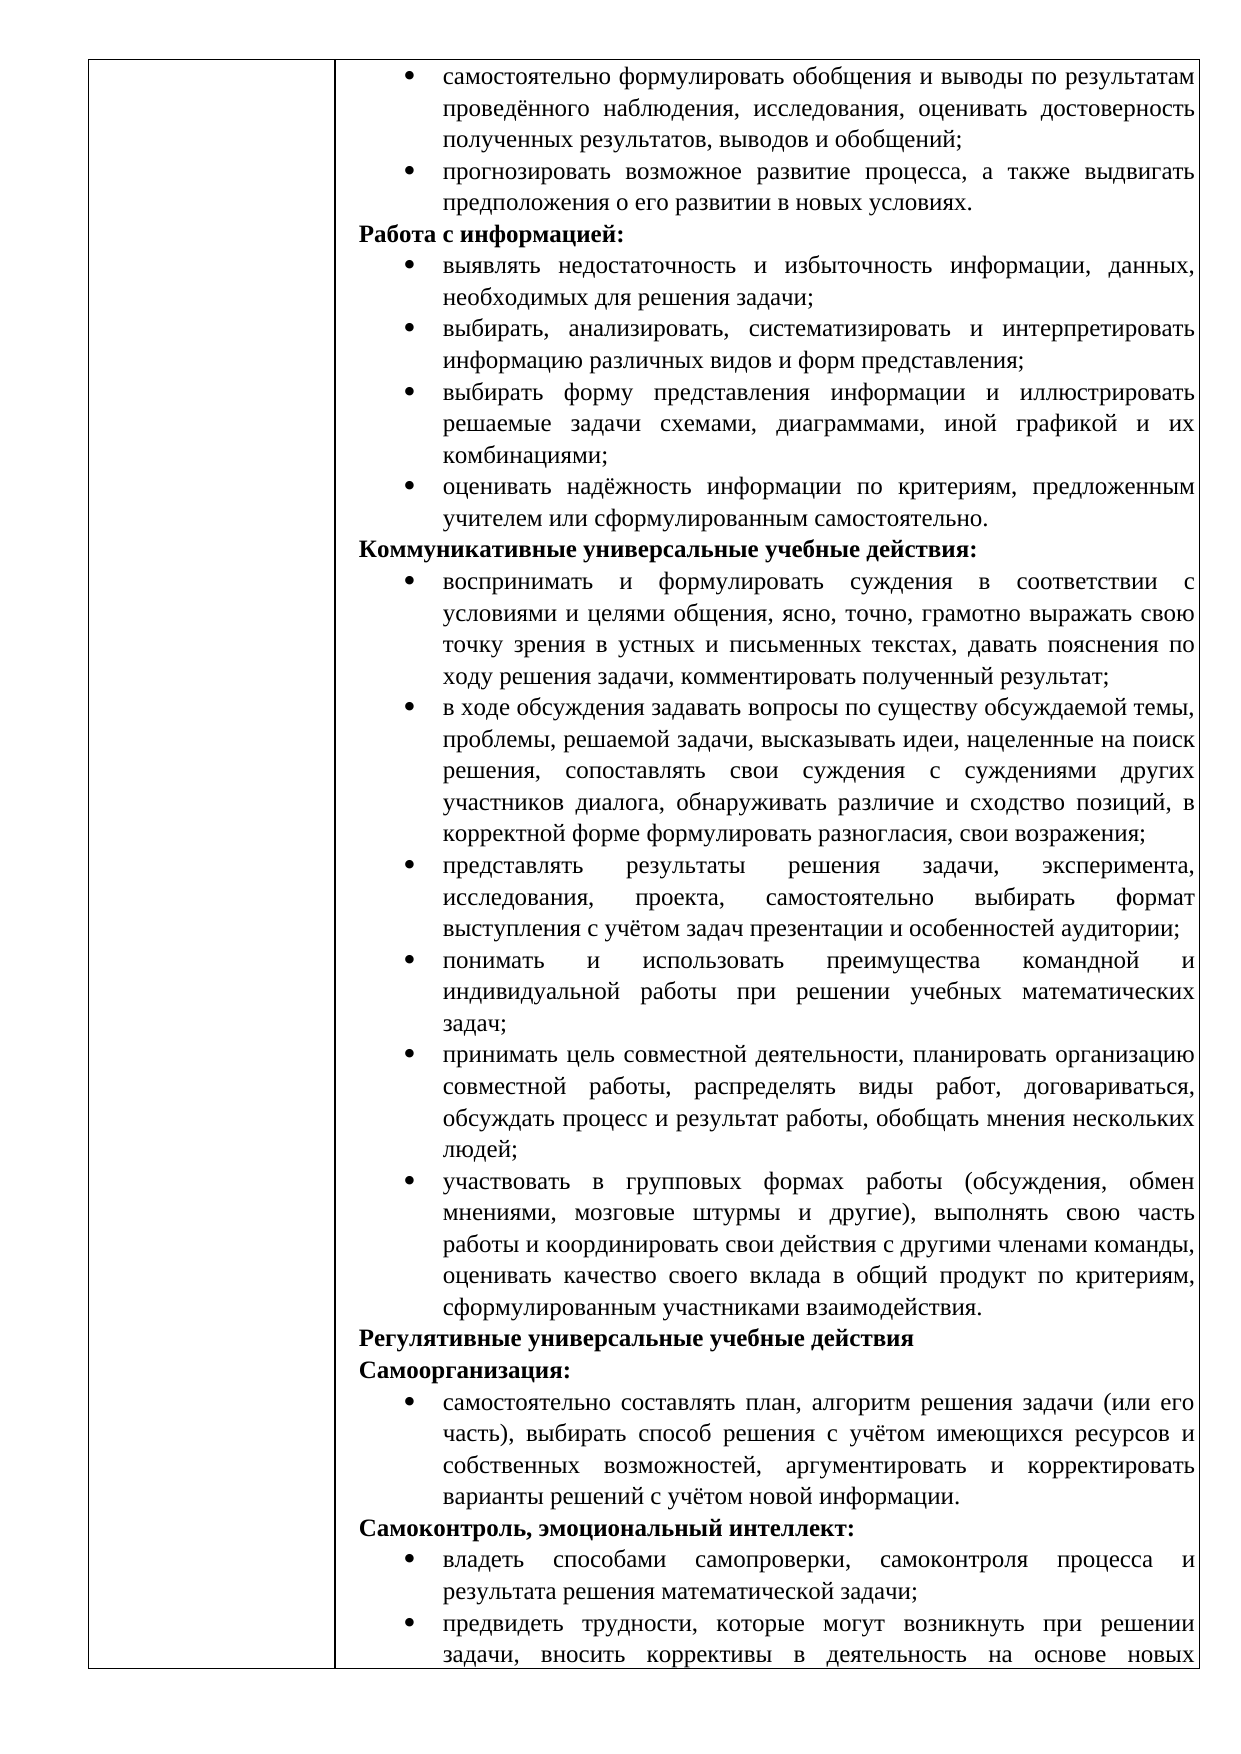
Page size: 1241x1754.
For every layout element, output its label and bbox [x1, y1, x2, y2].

table_cell [89, 60, 334, 1668]
table_cell [336, 60, 1199, 1668]
